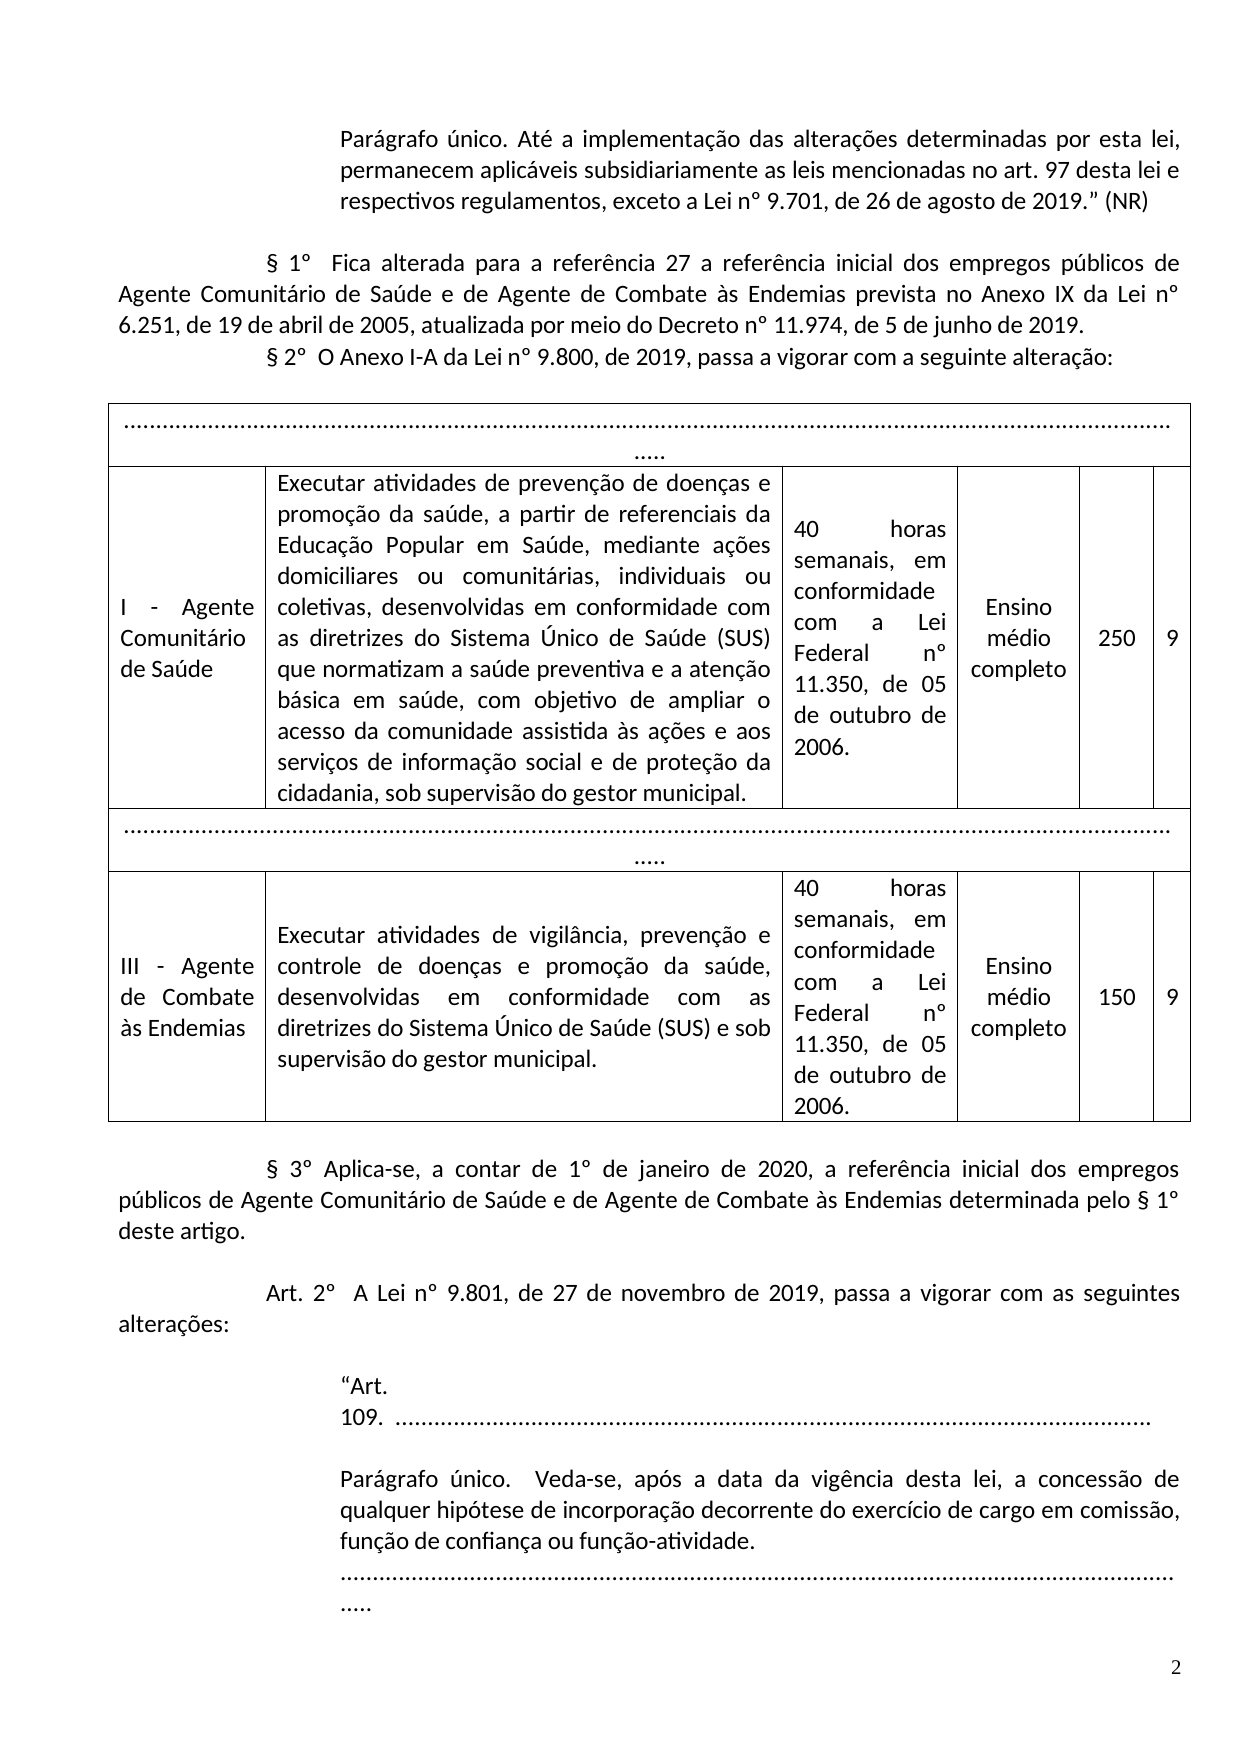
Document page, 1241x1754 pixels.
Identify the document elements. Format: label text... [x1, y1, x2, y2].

table_cell Executar atividades de prevenção de doenças e promoção da saúde, a partir de referenciais da Educação Popular em Saúde, mediante ações domiciliares ou comunitárias, individuais ou coletivas, desenvolvidas em conformidade com as diretrizes do Sistema Único de Saúde (SUS) que normatizam a saúde preventiva e a atenção básica em saúde, com objetivo de ampliar o acesso da comunidade assistida às ações e aos serviços de informação social e de proteção da cidadania, sob supervisão do gestor municipal. [266, 467, 782, 808]
table_cell III - Agente de Combate às Endemias [109, 872, 265, 1121]
text Parágrafo único. Até a implementação das alterações determinadas por esta lei, permanecem aplicáveis subsidiariamente as leis mencionadas no art. 97 desta lei e respectivos regulamentos, exceto a Lei nº 9.701, de 26 de agosto de 2019.” (NR) [340, 123, 1181, 216]
table_cell 40 horas semanais, em conformidade com a Lei Federal nº 11.350, de 05 de outubro de 2006. [783, 467, 957, 808]
table_cell 9 [1154, 467, 1190, 808]
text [340, 1463, 1181, 1556]
text “Art. 109. ..................................................................................................................... [340, 1370, 1181, 1432]
text § 1º Fica alterada para a referência 27 a referência inicial dos empregos públicos de Agente Comunitário de Saúde e de Agente de Combate às Endemias prevista no Anexo IX da Lei nº 6.251, de 19 de abril de 2005, atualizada por meio do Decreto nº 11.974, de 5 de junho de 2019. [118, 247, 1181, 340]
table_cell 150 [1080, 872, 1153, 1121]
table_cell 40 horas semanais, em conformidade com a Lei Federal nº 11.350, de 05 de outubro de 2006. [783, 872, 957, 1121]
table_cell Ensino médio completo [958, 467, 1079, 808]
text § 3º Aplica-se, a contar de 1º de janeiro de 2020, a referência inicial dos empregos públicos de Agente Comunitário de Saúde e de Agente de Combate às Endemias determinada pelo § 1º deste artigo. [118, 1153, 1181, 1246]
table_cell Ensino médio completo [958, 872, 1079, 1121]
table_cell 250 [1080, 467, 1153, 808]
table_cell 9 [1154, 872, 1190, 1121]
text ...................................................................................................................................... [340, 1556, 1181, 1618]
text § 2º O Anexo I-A da Lei nº 9.800, de 2019, passa a vigorar com a seguinte alteração: [118, 340, 1181, 371]
table_header ....................................................................................................................................................................... [109, 404, 1190, 466]
table_cell ....................................................................................................................................................................... [109, 809, 1190, 871]
table_cell I - Agente Comunitário de Saúde [109, 467, 265, 808]
text Art. 2º A Lei nº 9.801, de 27 de novembro de 2019, passa a vigorar com as seguintes alterações: [118, 1277, 1181, 1339]
table_cell Executar atividades de vigilância, prevenção e controle de doenças e promoção da saúde, desenvolvidas em conformidade com as diretrizes do Sistema Único de Saúde (SUS) e sob supervisão do gestor municipal. [266, 872, 782, 1121]
